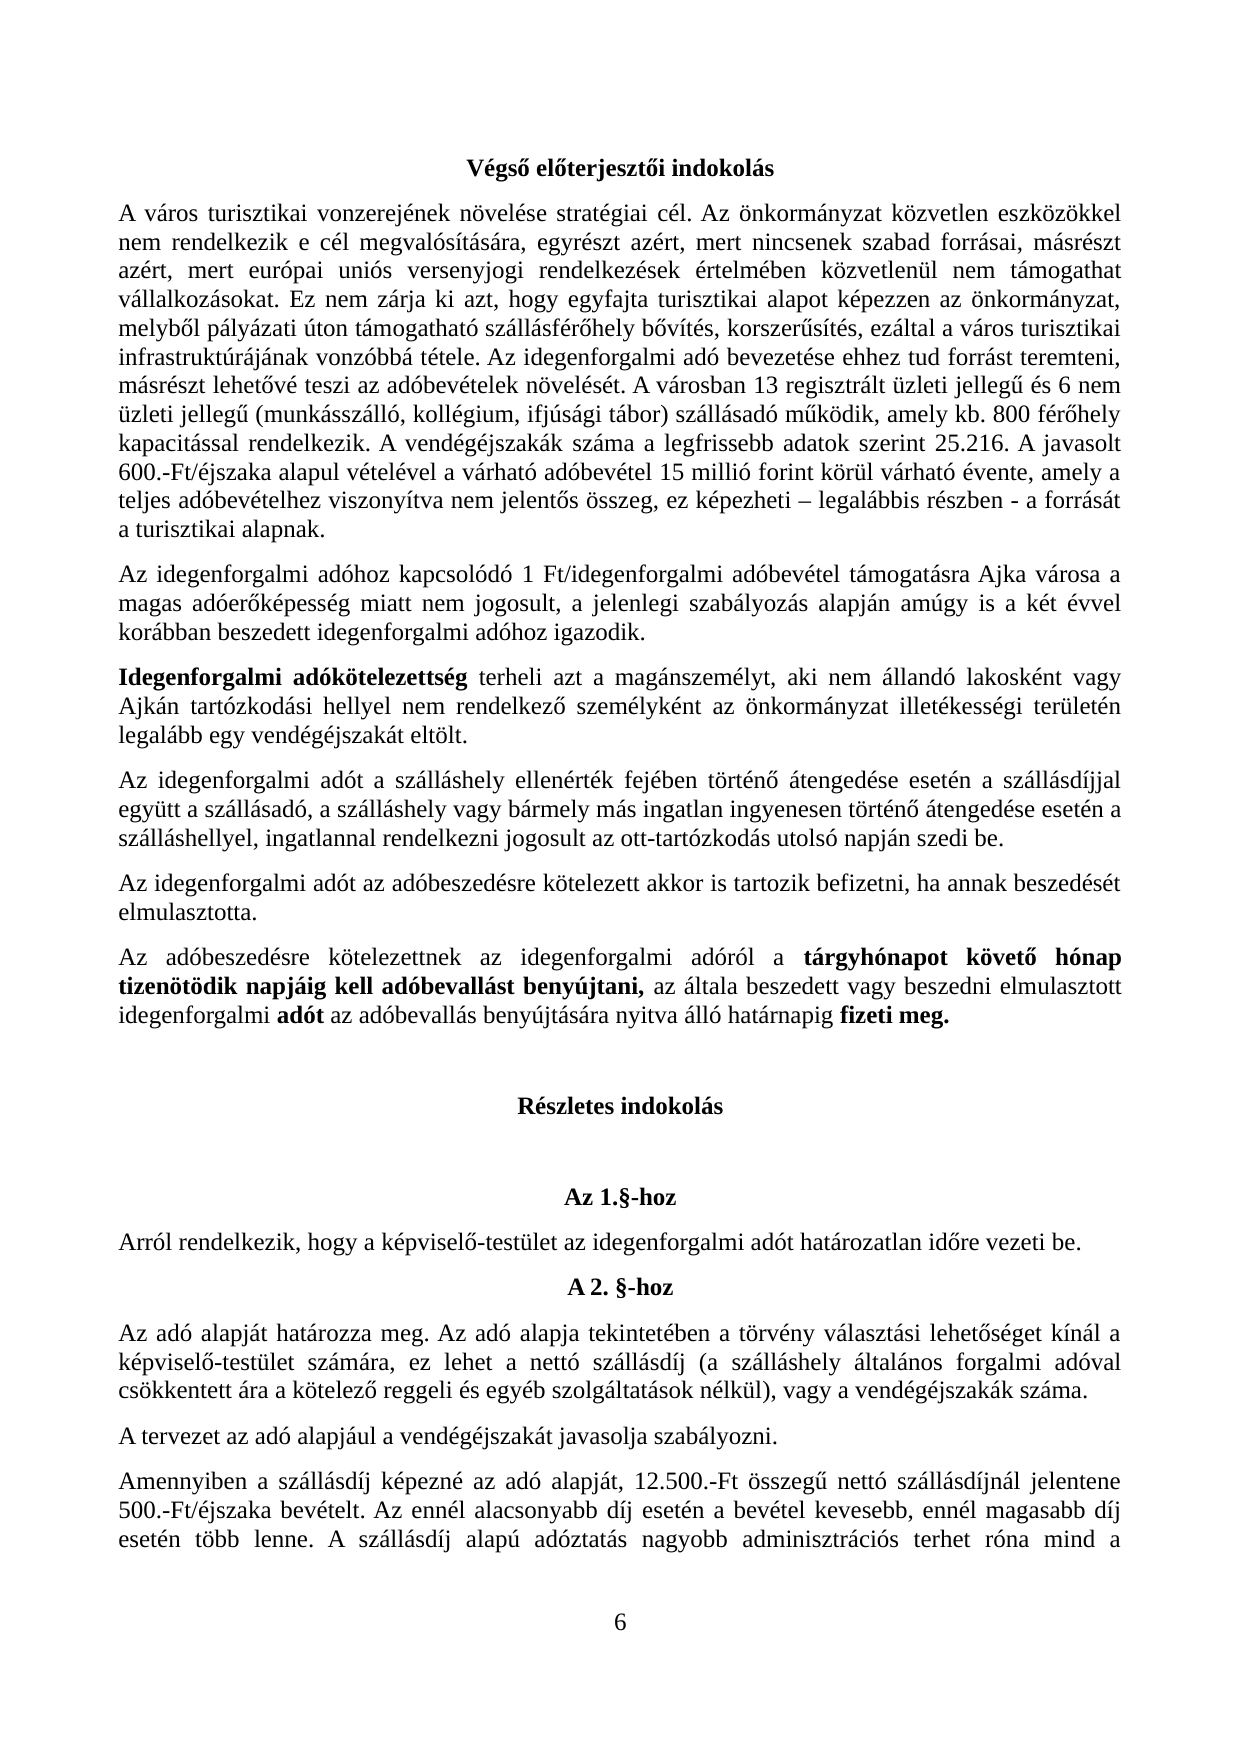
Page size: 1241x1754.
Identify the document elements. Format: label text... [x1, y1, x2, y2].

text Az 1.§-hoz [118, 1182, 1122, 1210]
text Az idegenforgalmi adóhoz kapcsolódó 1 Ft/idegenforgalmi adóbevétel támogatásra Ajka városa a magas adóerőképesség miatt nem jogosult, a jelenlegi szabályozás alapján amúgy is a két évvel korábban beszedett idegenforgalmi adóhoz igazodik. [118, 559, 1122, 646]
text A 2. §-hoz [118, 1272, 1122, 1301]
text A tervezet az adó alapjául a vendégéjszakát javasolja szabályozni. [118, 1421, 1122, 1449]
text A város turisztikai vonzerejének növelése stratégiai cél. Az önkormányzat közvetlen eszközökkel nem rendelkezik e cél megvalósítására, egyrészt azért, mert nincsenek szabad forrásai, másrészt azért, mert európai uniós versenyjogi rendelkezések értelmében közvetlenül nem támogathat vállalkozásokat. Ez nem zárja ki azt, hogy egyfajta turisztikai alapot képezzen az önkormányzat, melyből pályázati úton támogatható szállásférőhely bővítés, korszerűsítés, ezáltal a város turisztikai infrastruktúrájának vonzóbbá tétele. Az idegenforgalmi adó bevezetése ehhez tud forrást teremteni, másrészt lehetővé teszi az adóbevételek növelését. A városban 13 regisztrált üzleti jellegű és 6 nem üzleti jellegű (munkásszálló, kollégium, ifjúsági tábor) szállásadó működik, amely kb. 800 férőhely kapacitással rendelkezik. A vendégéjszakák száma a legfrissebb adatok szerint 25.216. A javasolt 600.-Ft/éjszaka alapul vételével a várható adóbevétel 15 millió forint körül várható évente, amely a teljes adóbevételhez viszonyítva nem jelentős összeg, ez képezheti – legalábbis részben - a forrását a turisztikai alapnak. [118, 198, 1122, 543]
text Az adóbeszedésre kötelezettnek az idegenforgalmi adóról a tárgyhónapot követő hónap tizenötödik napjáig kell adóbevallást benyújtani, az általa beszedett vagy beszedni elmulasztott idegenforgalmi adót az adóbevallás benyújtására nyitva álló határnapig fizeti meg. [118, 942, 1122, 1029]
text Idegenforgalmi adókötelezettség terheli azt a magánszemélyt, aki nem állandó lakosként vagy Ajkán tartózkodási hellyel nem rendelkező személyként az önkormányzat illetékességi területén legalább egy vendégéjszakát eltölt. [118, 662, 1122, 749]
text Az adó alapját határozza meg. Az adó alapja tekintetében a törvény választási lehetőséget kínál a képviselő-testület számára, ez lehet a nettó szállásdíj (a szálláshely általános forgalmi adóval csökkentett ára a kötelező reggeli és egyéb szolgáltatások nélkül), vagy a vendégéjszakák száma. [118, 1318, 1122, 1404]
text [118, 1466, 1122, 1552]
text Arról rendelkezik, hogy a képviselő-testület az idegenforgalmi adót határozatlan időre vezeti be. [118, 1227, 1122, 1256]
text Az idegenforgalmi adót a szálláshely ellenérték fejében történő átengedése esetén a szállásdíjjal együtt a szállásadó, a szálláshely vagy bármely más ingatlan ingyenesen történő átengedése esetén a szálláshellyel, ingatlannal rendelkezni jogosult az ott-tartózkodás utolsó napján szedi be. [118, 765, 1122, 852]
text Az idegenforgalmi adót az adóbeszedésre kötelezett akkor is tartozik befizetni, ha annak beszedését elmulasztotta. [118, 868, 1122, 926]
text Részletes indokolás [118, 1091, 1122, 1119]
text Végső előterjesztői indokolás [135, 153, 1106, 181]
